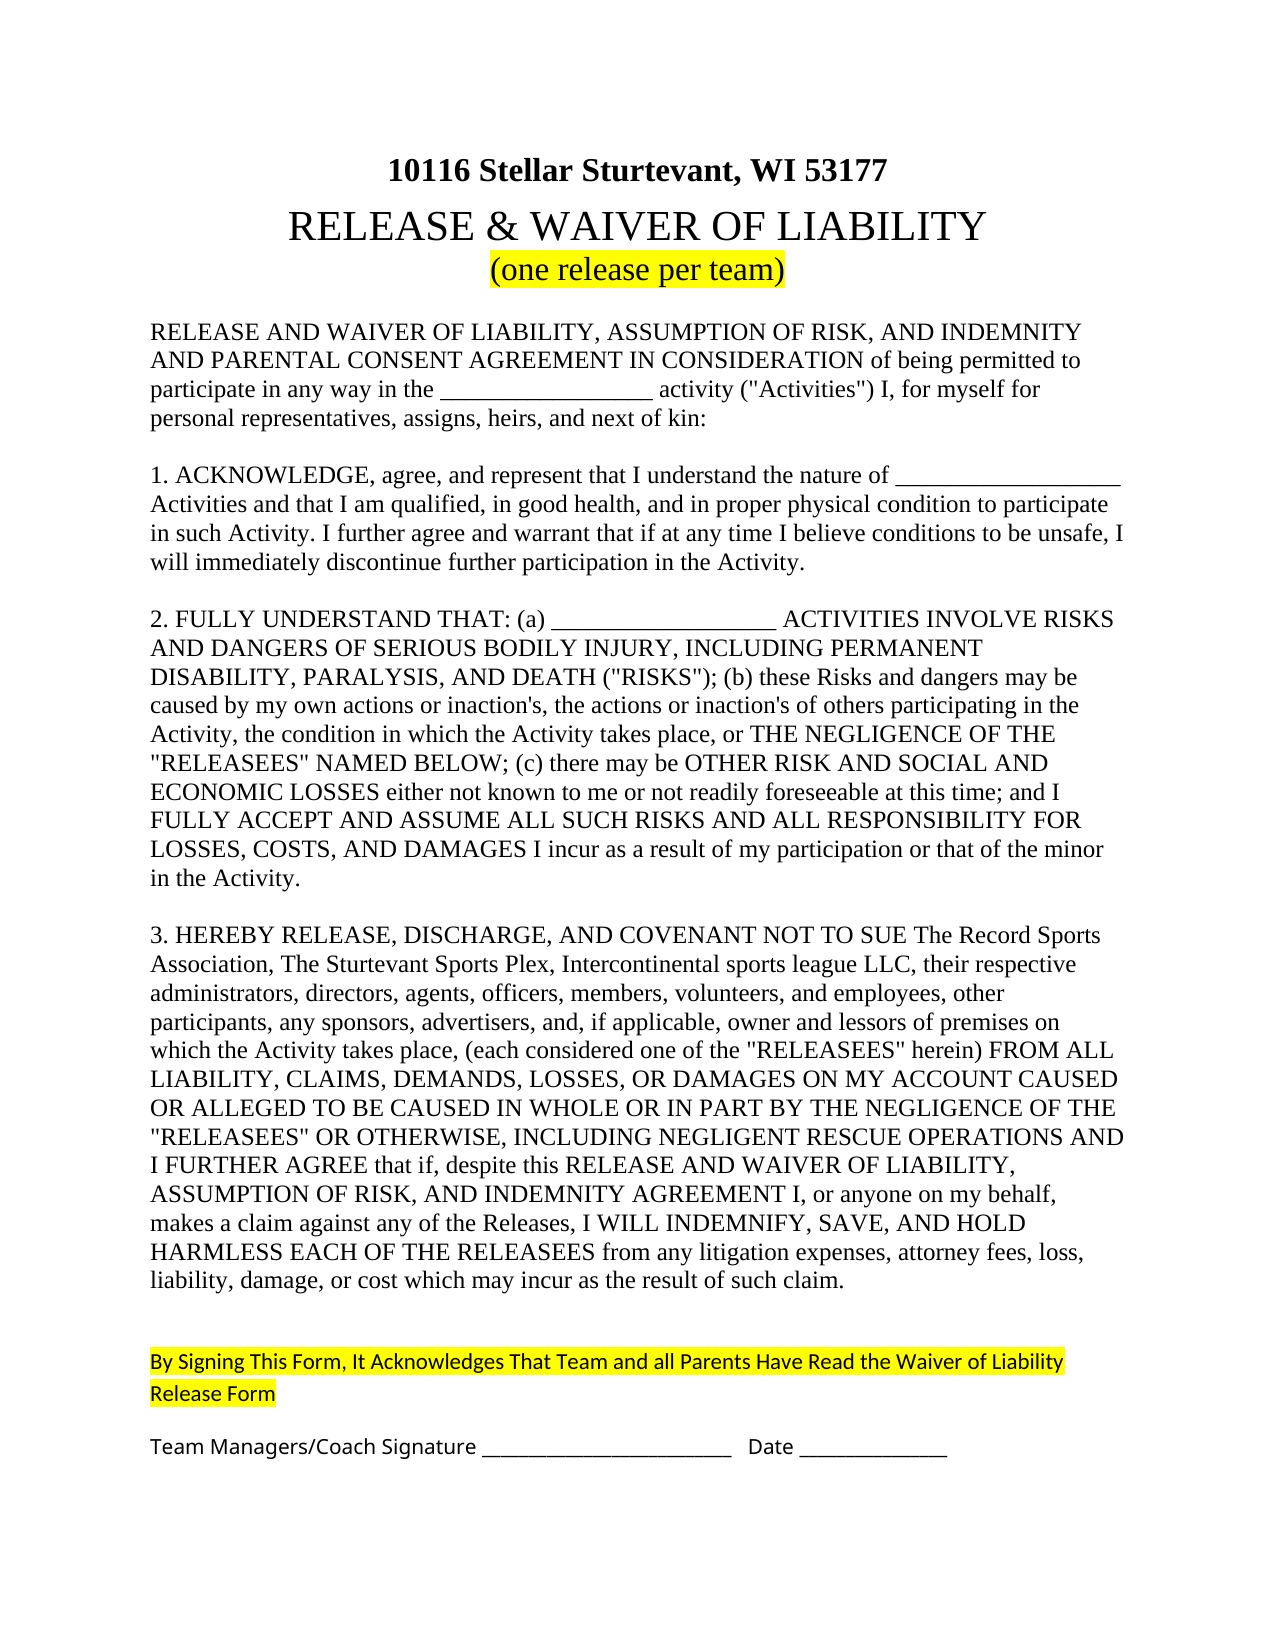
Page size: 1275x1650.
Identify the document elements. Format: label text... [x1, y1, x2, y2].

text RELEASE AND WAIVER OF LIABILITY, ASSUMPTION OF RISK, AND INDEMNITY AND PARENTAL CONSENT AGREEMENT IN CONSIDERATION of being permitted to participate in any way in the _________________ activity ("Activities") I, for myself for personal representatives, assigns, heirs, and next of kin: [150, 317, 1125, 432]
text Team Managers/Coach Signature ___________________________ Date ________________ [150, 1432, 1125, 1461]
text RELEASE & WAIVER OF LIABILITY [150, 200, 1125, 249]
text 3. HEREBY RELEASE, DISCHARGE, AND COVENANT NOT TO SUE The Record Sports Association, The Sturtevant Sports Plex, Intercontinental sports league LLC, their respective administrators, directors, agents, officers, members, volunteers, and employees, other participants, any sponsors, advertisers, and, if applicable, owner and lessors of premises on which the Activity takes place, (each considered one of the "RELEASEES" herein) FROM ALL LIABILITY, CLAIMS, DEMANDS, LOSSES, OR DAMAGES ON MY ACCOUNT CAUSED OR ALLEGED TO BE CAUSED IN WHOLE OR IN PART BY THE NEGLIGENCE OF THE [150, 920, 1125, 1122]
text 1. ACKNOWLEDGE, agree, and represent that I understand the nature of __________________ Activities and that I am qualified, in good health, and in proper physical condition to participate in such Activity. I further agree and warrant that if at any time I believe conditions to be unsafe, I will immediately discontinue further participation in the Activity. [150, 460, 1125, 575]
text (one release per team) [150, 249, 1125, 288]
text 10116 Stellar Sturtevant, WI 53177 [150, 150, 1125, 188]
text "RELEASEES" OR OTHERWISE, INCLUDING NEGLIGENT RESCUE OPERATIONS AND I FURTHER AGREE that if, despite this RELEASE AND WAIVER OF LIABILITY, ASSUMPTION OF RISK, AND INDEMNITY AGREEMENT I, or anyone on my behalf, makes a claim against any of the Releases, I WILL INDEMNIFY, SAVE, AND HOLD HARMLESS EACH OF THE RELEASEES from any litigation expenses, attorney fees, loss, liability, damage, or cost which may incur as the result of such claim. [150, 1122, 1125, 1294]
text 2. FULLY UNDERSTAND THAT: (a) __________________ ACTIVITIES INVOLVE RISKS AND DANGERS OF SERIOUS BODILY INJURY, INCLUDING PERMANENT DISABILITY, PARALYSIS, AND DEATH ("RISKS"); (b) these Risks and dangers may be caused by my own actions or inaction's, the actions or inaction's of others participating in the Activity, the condition in which the Activity takes place, or THE NEGLIGENCE OF THE "RELEASEES" NAMED BELOW; (c) there may be OTHER RISK AND SOCIAL AND ECONOMIC LOSSES either not known to me or not readily foreseeable at this time; and I FULLY ACCEPT AND ASSUME ALL SUCH RISKS AND ALL RESPONSIBILITY FOR LOSSES, COSTS, AND DAMAGES I incur as a result of my participation or that of the minor in the Activity. [150, 604, 1125, 892]
text By Signing This Form, It Acknowledges That Team and all Parents Have Read the Waiver of Liability Release Form [150, 1347, 1125, 1407]
